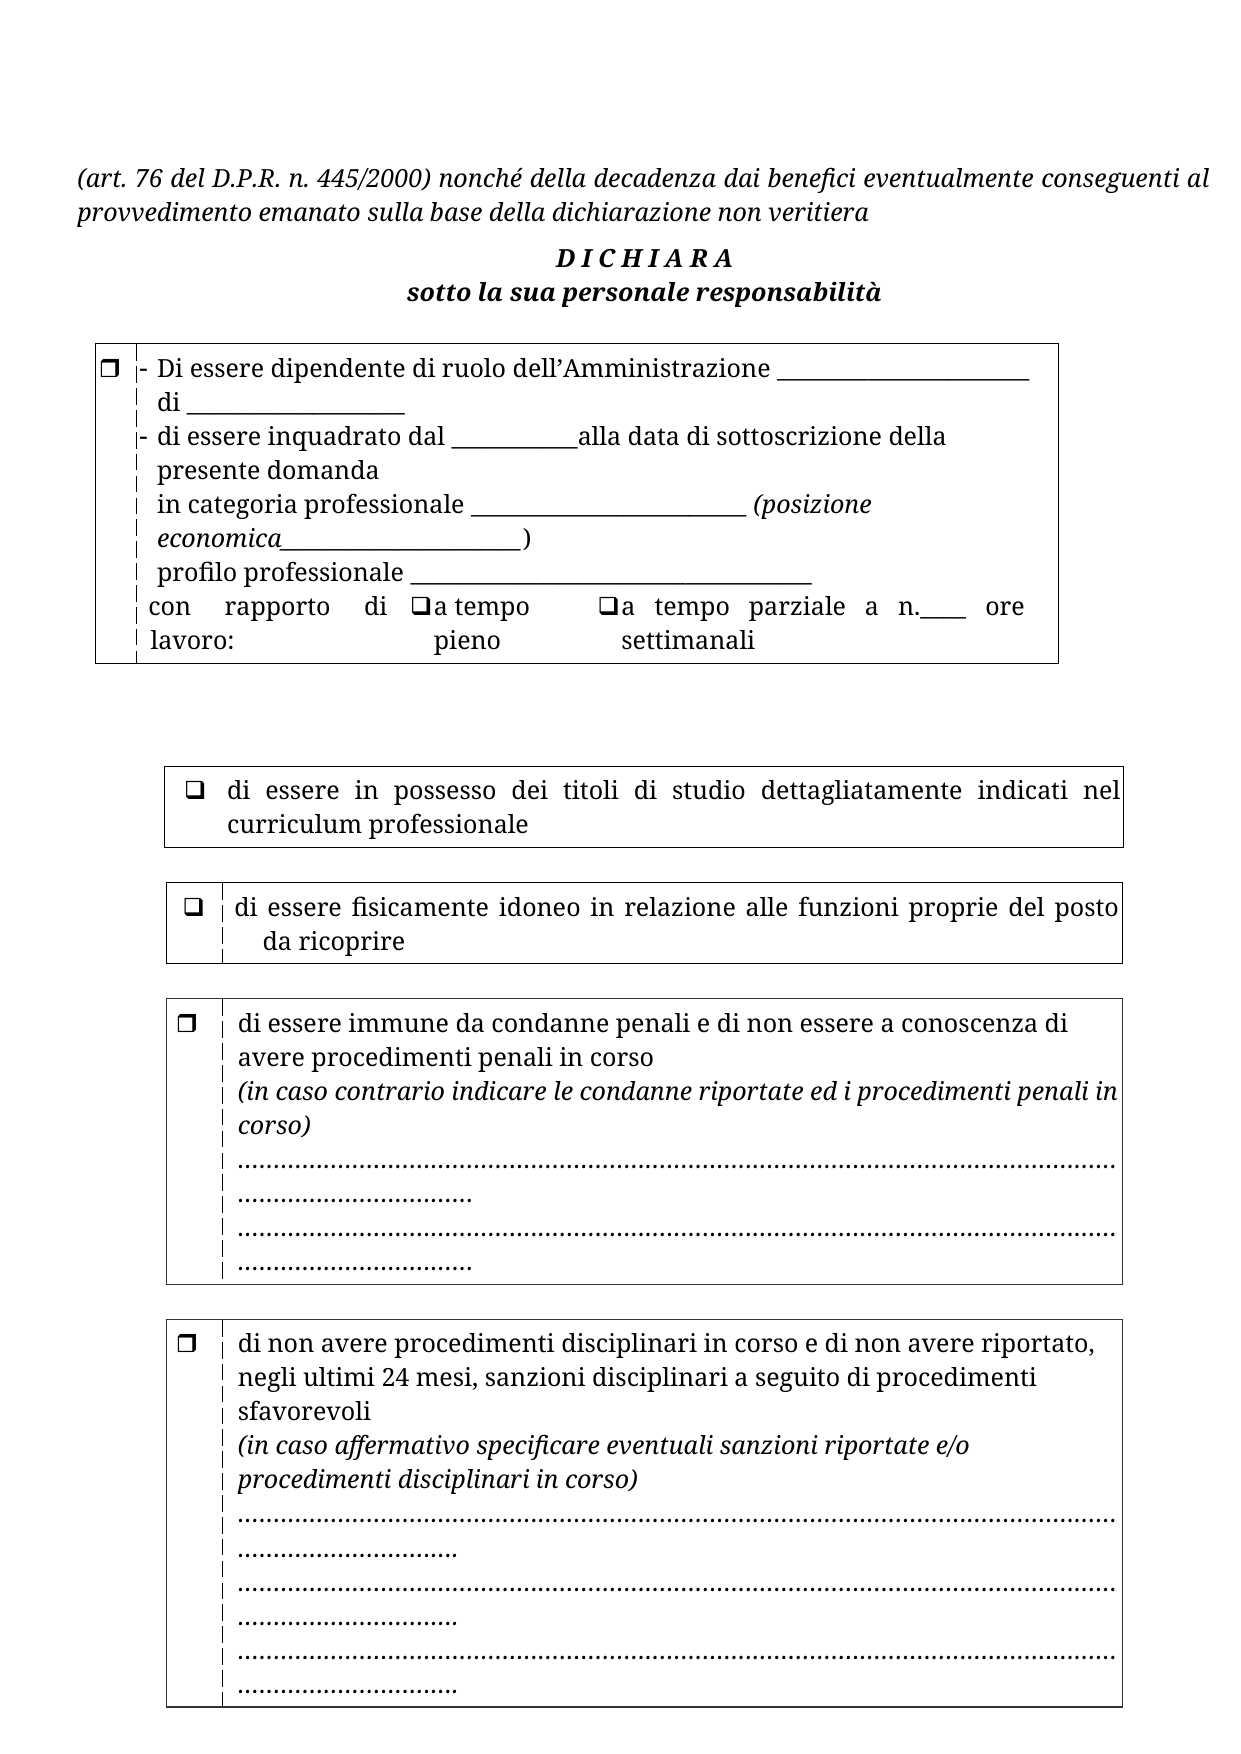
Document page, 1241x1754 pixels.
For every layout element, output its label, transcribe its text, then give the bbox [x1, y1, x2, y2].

table_header Di essere dipendente di ruolo dell’Amministrazione ______________________ di ___________________ di essere inquadrato dal ___________alla data di sottoscrizione della presente domanda in categoria professionale ________________________ (posizione economica_____________________) profilo professionale ___________________________________ [136, 344, 1058, 663]
table_header di essere fisicamente idoneo in relazione alle funzioni proprie del posto da ricoprire [222, 883, 1122, 963]
table_header di essere immune da condanne penali e di non essere a conoscenza di avere procedimenti penali in corso (in caso contrario indicare le condanne riportate ed i procedimenti penali in corso) ………………………………………………………………………………………………………………………………………… ………………………………………………………………………………………………………………………………………… [222, 999, 1122, 1284]
table_header [167, 883, 222, 963]
table_header [96, 344, 136, 663]
table_header [165, 767, 224, 847]
table_header [167, 999, 222, 1284]
table_header [167, 1320, 222, 1706]
table_header di essere in possesso dei titoli di studio dettagliatamente indicati nel curriculum professionale [224, 767, 1123, 847]
table_header di non avere procedimenti disciplinari in corso e di non avere riportato, negli ultimi 24 mesi, sanzioni disciplinari a seguito di procedimenti sfavorevoli (in caso affermativo specificare eventuali sanzioni riportate e/o procedimenti disciplinari in corso) ………………………………………………………………………………………………………………………………………. ………………………………………………………………………………………………………………………………………. ………………………………………………………………………………………………………………………………………. [222, 1320, 1122, 1706]
text sotto la sua personale responsabilità [77, 275, 1211, 309]
text D I C H I A R A [77, 241, 1211, 275]
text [77, 160, 1211, 228]
